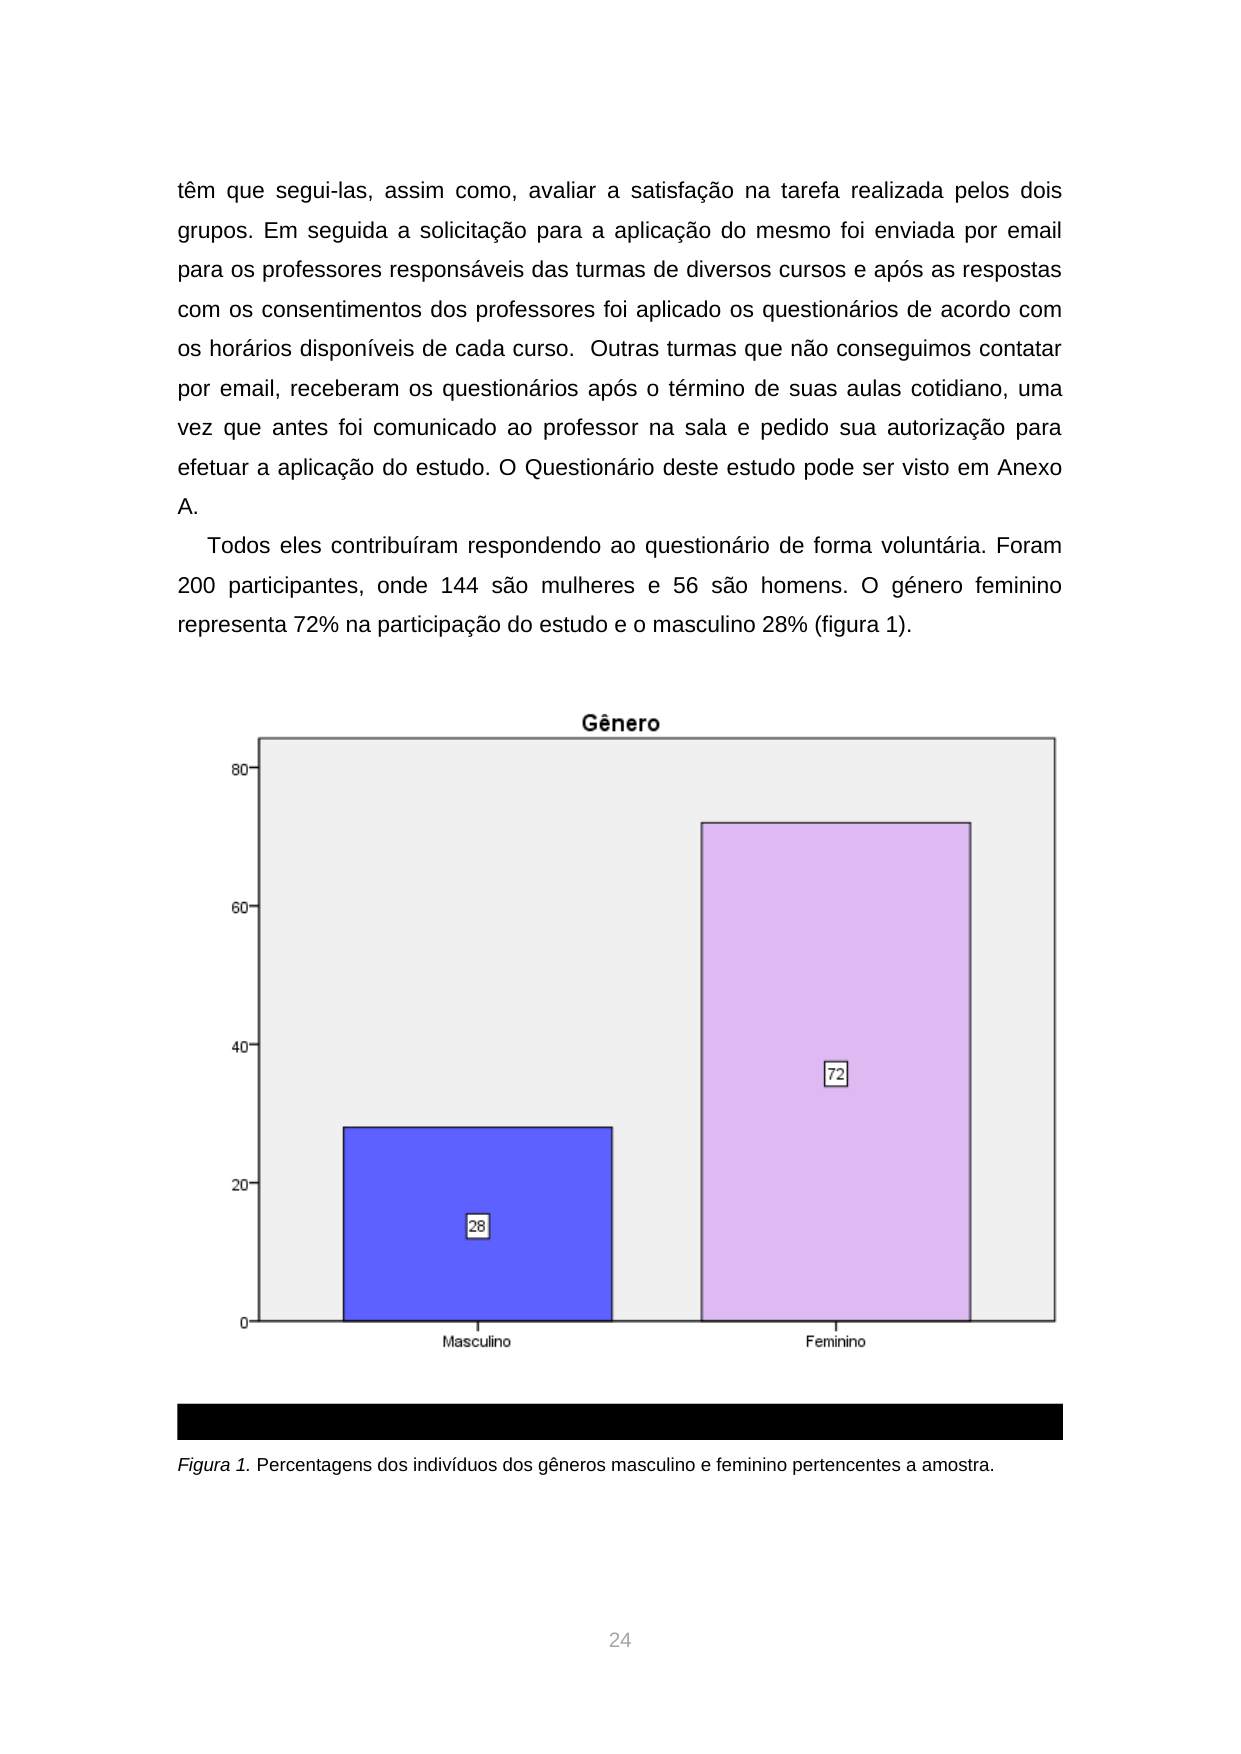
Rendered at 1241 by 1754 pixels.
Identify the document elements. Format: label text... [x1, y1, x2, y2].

text Figura 1. Percentagens dos indivíduos dos gêneros masculino e feminino pertencentes a amostra. [177, 1454, 1063, 1476]
text Todos eles contribuíram respondendo ao questionário de forma voluntária. Foram 200 participantes, onde 144 são mulheres e 56 são homens. O género feminino representa 72% na participação do estudo e o masculino 28% (figura 1). [177, 532, 1063, 638]
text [177, 177, 1063, 519]
